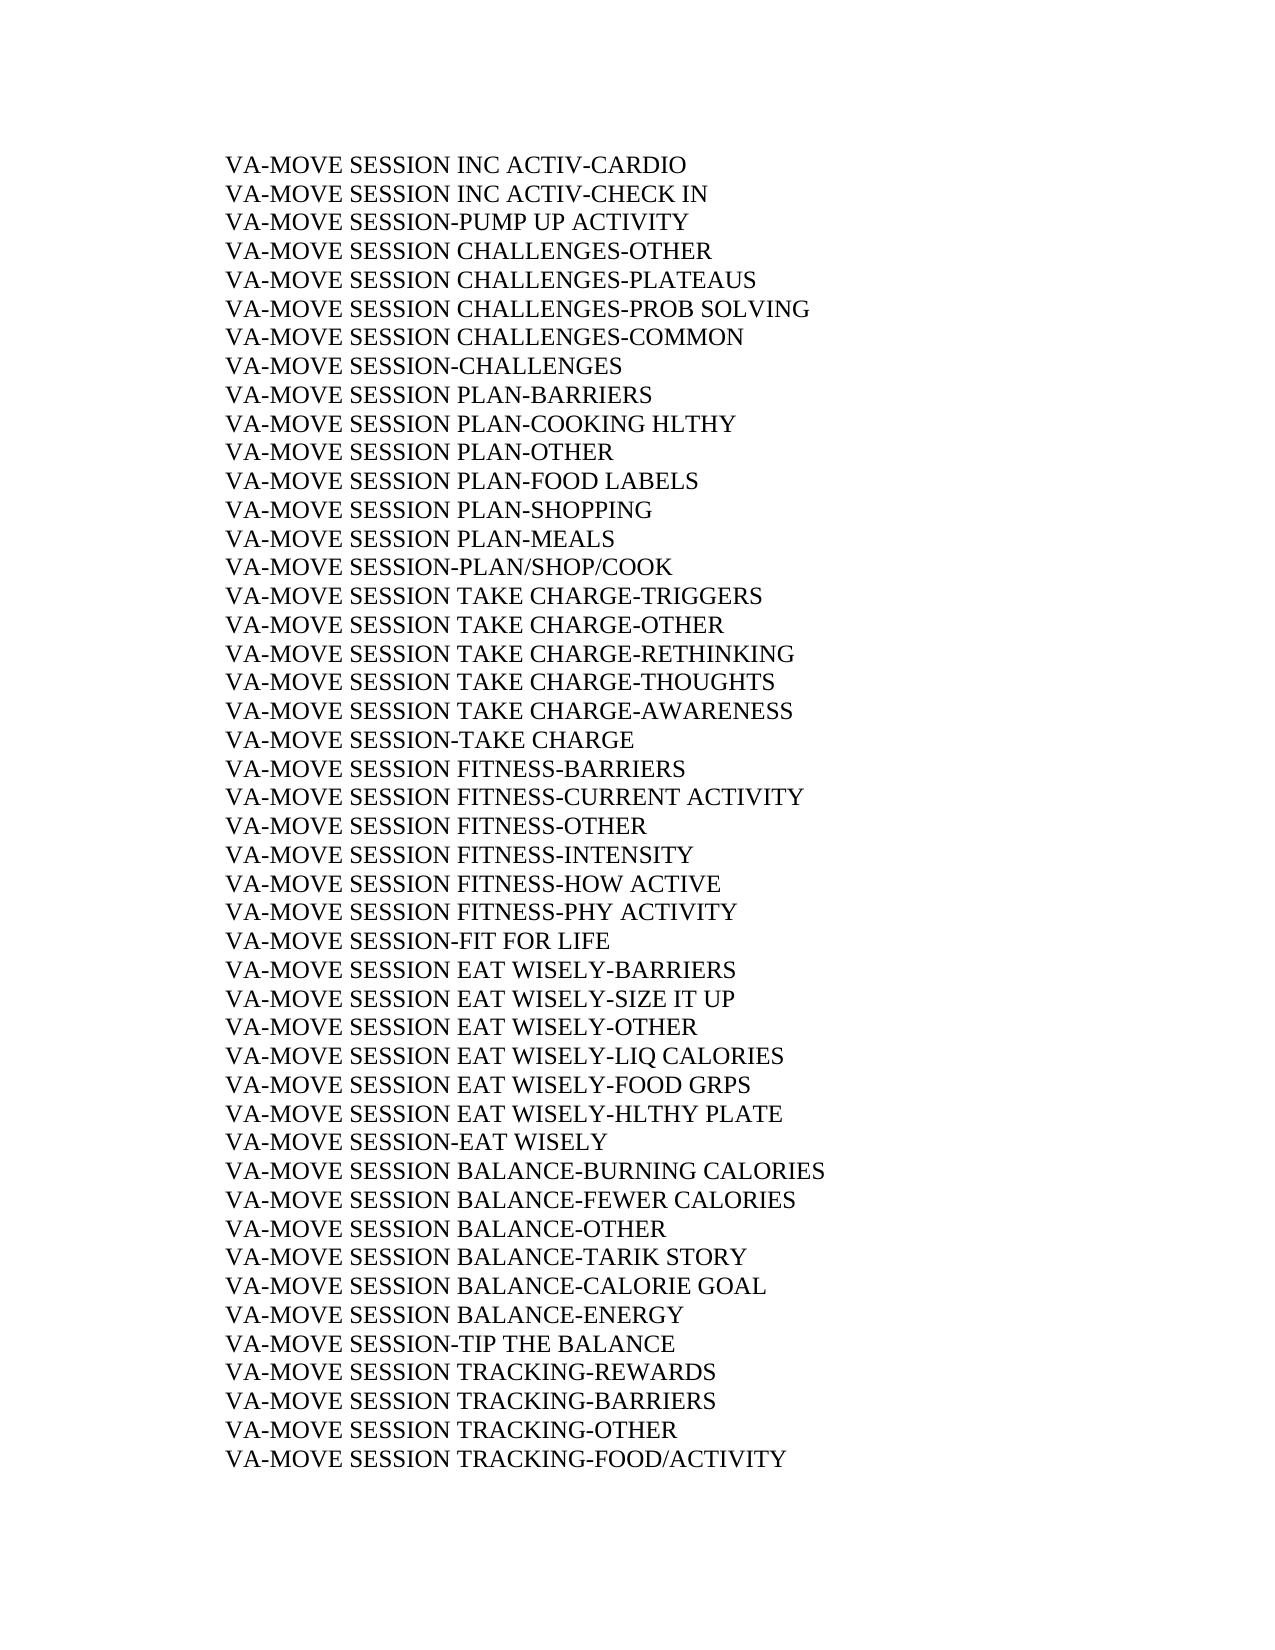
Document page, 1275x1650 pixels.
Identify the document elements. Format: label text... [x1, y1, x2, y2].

text VA-MOVE SESSION BALANCE-BURNING CALORIES [225, 1156, 1134, 1185]
text VA-MOVE SESSION BALANCE-ENERGY [225, 1300, 1134, 1329]
text VA-MOVE SESSION-CHALLENGES [225, 351, 1134, 380]
text VA-MOVE SESSION TAKE CHARGE-OTHER [225, 610, 1134, 639]
text VA-MOVE SESSION PLAN-MEALS [225, 524, 1134, 552]
text VA-MOVE SESSION PLAN-BARRIERS [225, 380, 1134, 409]
text VA-MOVE SESSION TAKE CHARGE-AWARENESS [225, 696, 1134, 725]
text VA-MOVE SESSION EAT WISELY-SIZE IT UP [225, 984, 1134, 1012]
text VA-MOVE SESSION FITNESS-INTENSITY [225, 840, 1134, 869]
text VA-MOVE SESSION CHALLENGES-COMMON [225, 322, 1134, 351]
text VA-MOVE SESSION PLAN-COOKING HLTHY [225, 409, 1134, 437]
text VA-MOVE SESSION FITNESS-BARRIERS [225, 754, 1134, 782]
text VA-MOVE SESSION-TIP THE BALANCE [225, 1329, 1134, 1357]
text VA-MOVE SESSION CHALLENGES-OTHER [225, 236, 1134, 265]
text VA-MOVE SESSION TRACKING-FOOD/ACTIVITY [225, 1444, 1134, 1472]
text VA-MOVE SESSION BALANCE-FEWER CALORIES [225, 1185, 1134, 1214]
text VA-MOVE SESSION TAKE CHARGE-THOUGHTS [225, 667, 1134, 696]
text VA-MOVE SESSION PLAN-SHOPPING [225, 495, 1134, 524]
text VA-MOVE SESSION TAKE CHARGE-RETHINKING [225, 639, 1134, 667]
text VA-MOVE SESSION-PLAN/SHOP/COOK [225, 552, 1134, 581]
text VA-MOVE SESSION FITNESS-PHY ACTIVITY [225, 897, 1134, 926]
text VA-MOVE SESSION TRACKING-REWARDS [225, 1357, 1134, 1386]
text VA-MOVE SESSION PLAN-FOOD LABELS [225, 466, 1134, 495]
text VA-MOVE SESSION INC ACTIV-CHECK IN [225, 179, 1134, 207]
text VA-MOVE SESSION BALANCE-OTHER [225, 1214, 1134, 1242]
text VA-MOVE SESSION-TAKE CHARGE [225, 725, 1134, 754]
text VA-MOVE SESSION EAT WISELY-LIQ CALORIES [225, 1041, 1134, 1070]
text VA-MOVE SESSION BALANCE-CALORIE GOAL [225, 1271, 1134, 1300]
text VA-MOVE SESSION-PUMP UP ACTIVITY [225, 207, 1134, 236]
text VA-MOVE SESSION EAT WISELY-HLTHY PLATE [225, 1099, 1134, 1127]
text VA-MOVE SESSION BALANCE-TARIK STORY [225, 1242, 1134, 1271]
text VA-MOVE SESSION FITNESS-CURRENT ACTIVITY [225, 782, 1134, 811]
text VA-MOVE SESSION EAT WISELY-FOOD GRPS [225, 1070, 1134, 1099]
text VA-MOVE SESSION PLAN-OTHER [225, 437, 1134, 466]
text VA-MOVE SESSION FITNESS-HOW ACTIVE [225, 869, 1134, 897]
text VA-MOVE SESSION EAT WISELY-BARRIERS [225, 955, 1134, 984]
text VA-MOVE SESSION FITNESS-OTHER [225, 811, 1134, 840]
text VA-MOVE SESSION TRACKING-BARRIERS [225, 1386, 1134, 1415]
text VA-MOVE SESSION-EAT WISELY [225, 1127, 1134, 1156]
text VA-MOVE SESSION CHALLENGES-PLATEAUS [225, 265, 1134, 294]
text VA-MOVE SESSION TAKE CHARGE-TRIGGERS [225, 581, 1134, 610]
text VA-MOVE SESSION EAT WISELY-OTHER [225, 1012, 1134, 1041]
text VA-MOVE SESSION TRACKING-OTHER [225, 1415, 1134, 1444]
text VA-MOVE SESSION CHALLENGES-PROB SOLVING [225, 294, 1134, 322]
text VA-MOVE SESSION INC ACTIV-CARDIO [225, 150, 1134, 179]
text VA-MOVE SESSION-FIT FOR LIFE [225, 926, 1134, 955]
